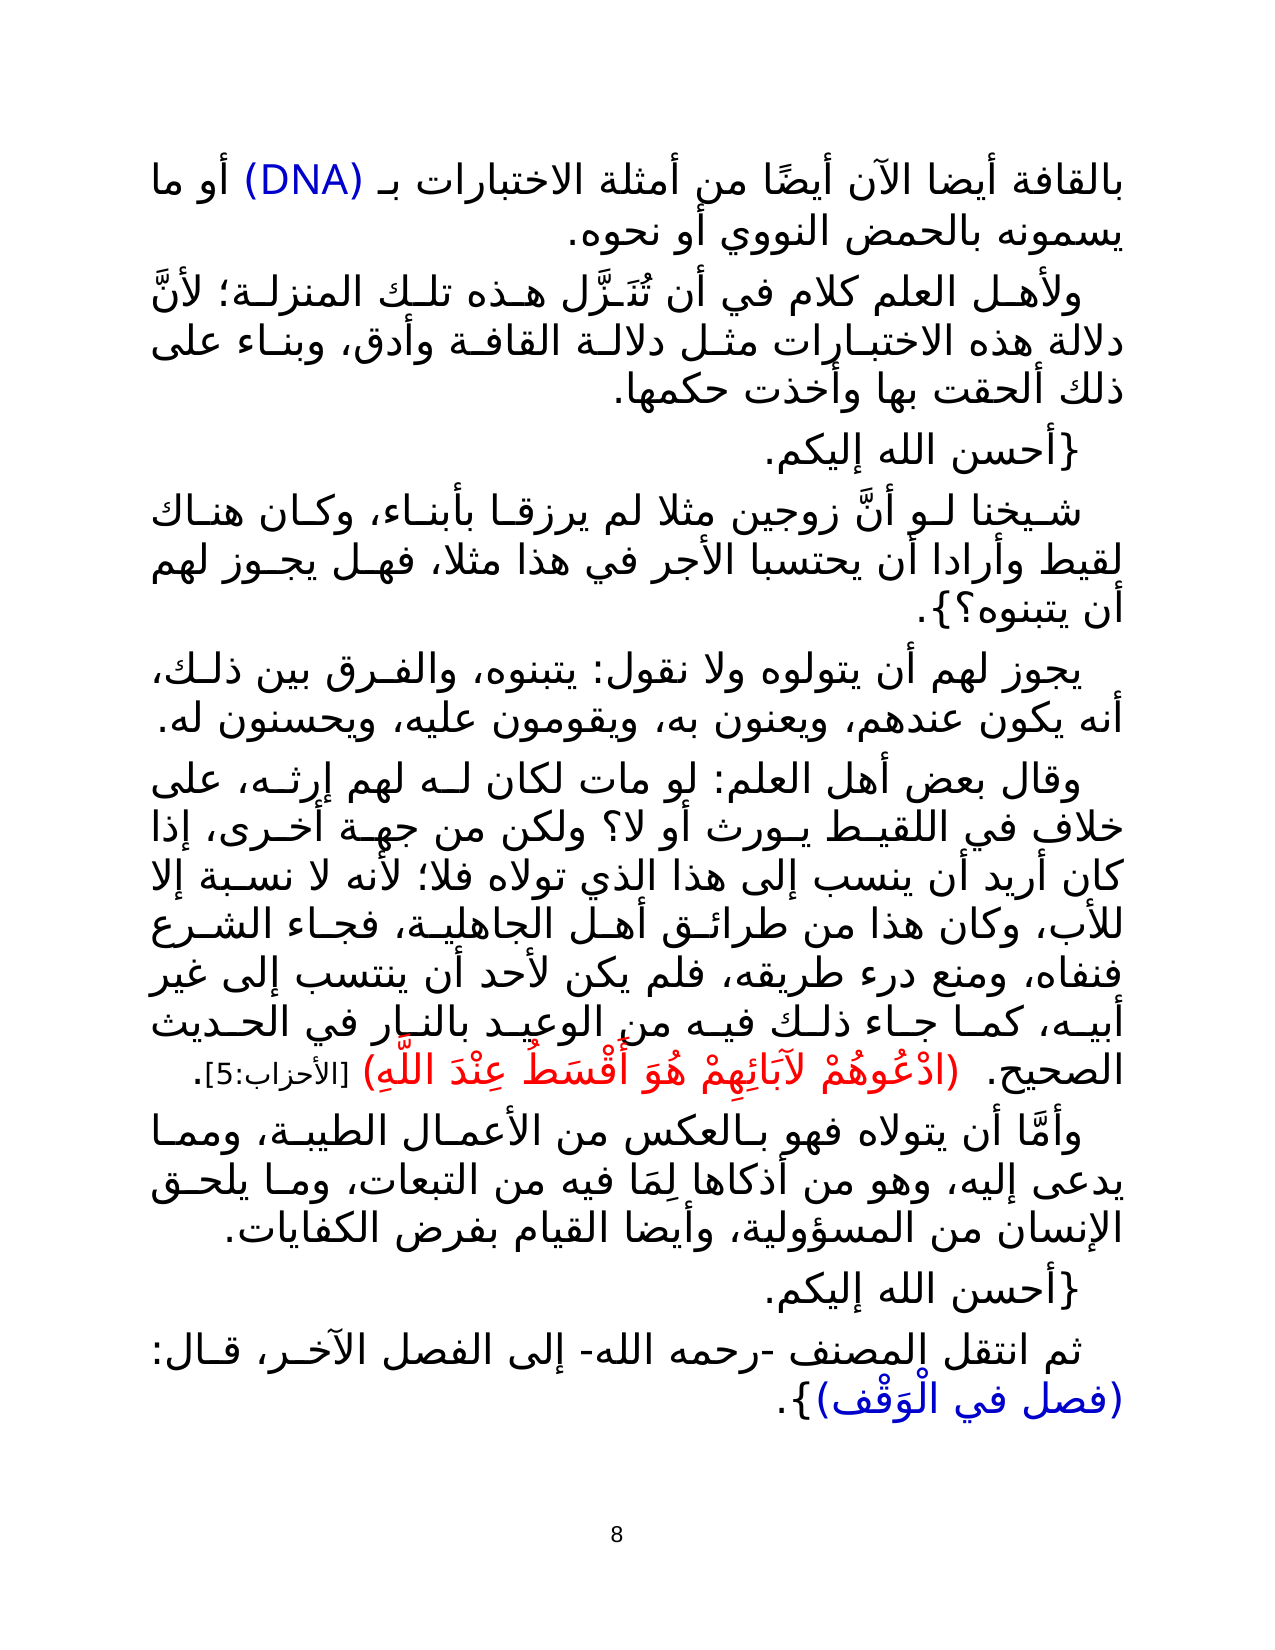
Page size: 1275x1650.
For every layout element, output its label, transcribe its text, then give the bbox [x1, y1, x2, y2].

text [150, 150, 1125, 255]
text ولأهل العلم كلام في أن تُنَزَّل هذه تلك المنزلة؛ لأنَّ دلالة هذه الاختبارات مثل دلالة القافة وأدق، وبناء على ذلك ألحقت بها وأخذت حكمها. [150, 268, 1125, 413]
text ثم انتقل المصنف -رحمه الله- إلى الفصل الآخر، قال: (فصل في الْوَقْف)}. [150, 1326, 1125, 1423]
text {أحسن الله إليكم. [150, 426, 1125, 474]
text وقال بعض أهل العلم: لو مات لكان له لهم إرثه، على خلاف في اللقيط يورث أو لا؟ ولكن من جهة أخرى، إذا كان أريد أن ينسب إلى هذا الذي تولاه فلا؛ لأنه لا نسبة إلا للأب، وكان هذا من طرائق أهل الجاهلية، فجاء الشرع فنفاه، ومنع درء طريقه، فلم يكن لأحد أن ينتسب إلى غير أبيه، كما جاء ذلك فيه من الوعيد بالنار في الحديث الصحيح. ﴿ادْعُوهُمْ لآبَائِهِمْ هُوَ أَقْسَطُ عِنْدَ اللَّهِ﴾ [الأحزاب:5]. [150, 755, 1125, 1094]
text وأمَّا أن يتولاه فهو بالعكس من الأعمال الطيبة، ومما يدعى إليه، وهو من أذكاها لِمَا فيه من التبعات، وما يلحق الإنسان من المسؤولية، وأيضا القيام بفرض الكفايات. [150, 1107, 1125, 1253]
text يجوز لهم أن يتولوه ولا نقول: يتبنوه، والفرق بين ذلك، أنه يكون عندهم، ويعنون به، ويقومون عليه، ويحسنون له. [150, 645, 1125, 742]
text {أحسن الله إليكم. [150, 1265, 1125, 1314]
text شيخنا لو أنَّ زوجين مثلا لم يرزقا بأبناء، وكان هناك لقيط وأرادا أن يحتسبا الأجر في هذا مثلا، فهل يجوز لهم أن يتبنوه؟}. [150, 487, 1125, 633]
